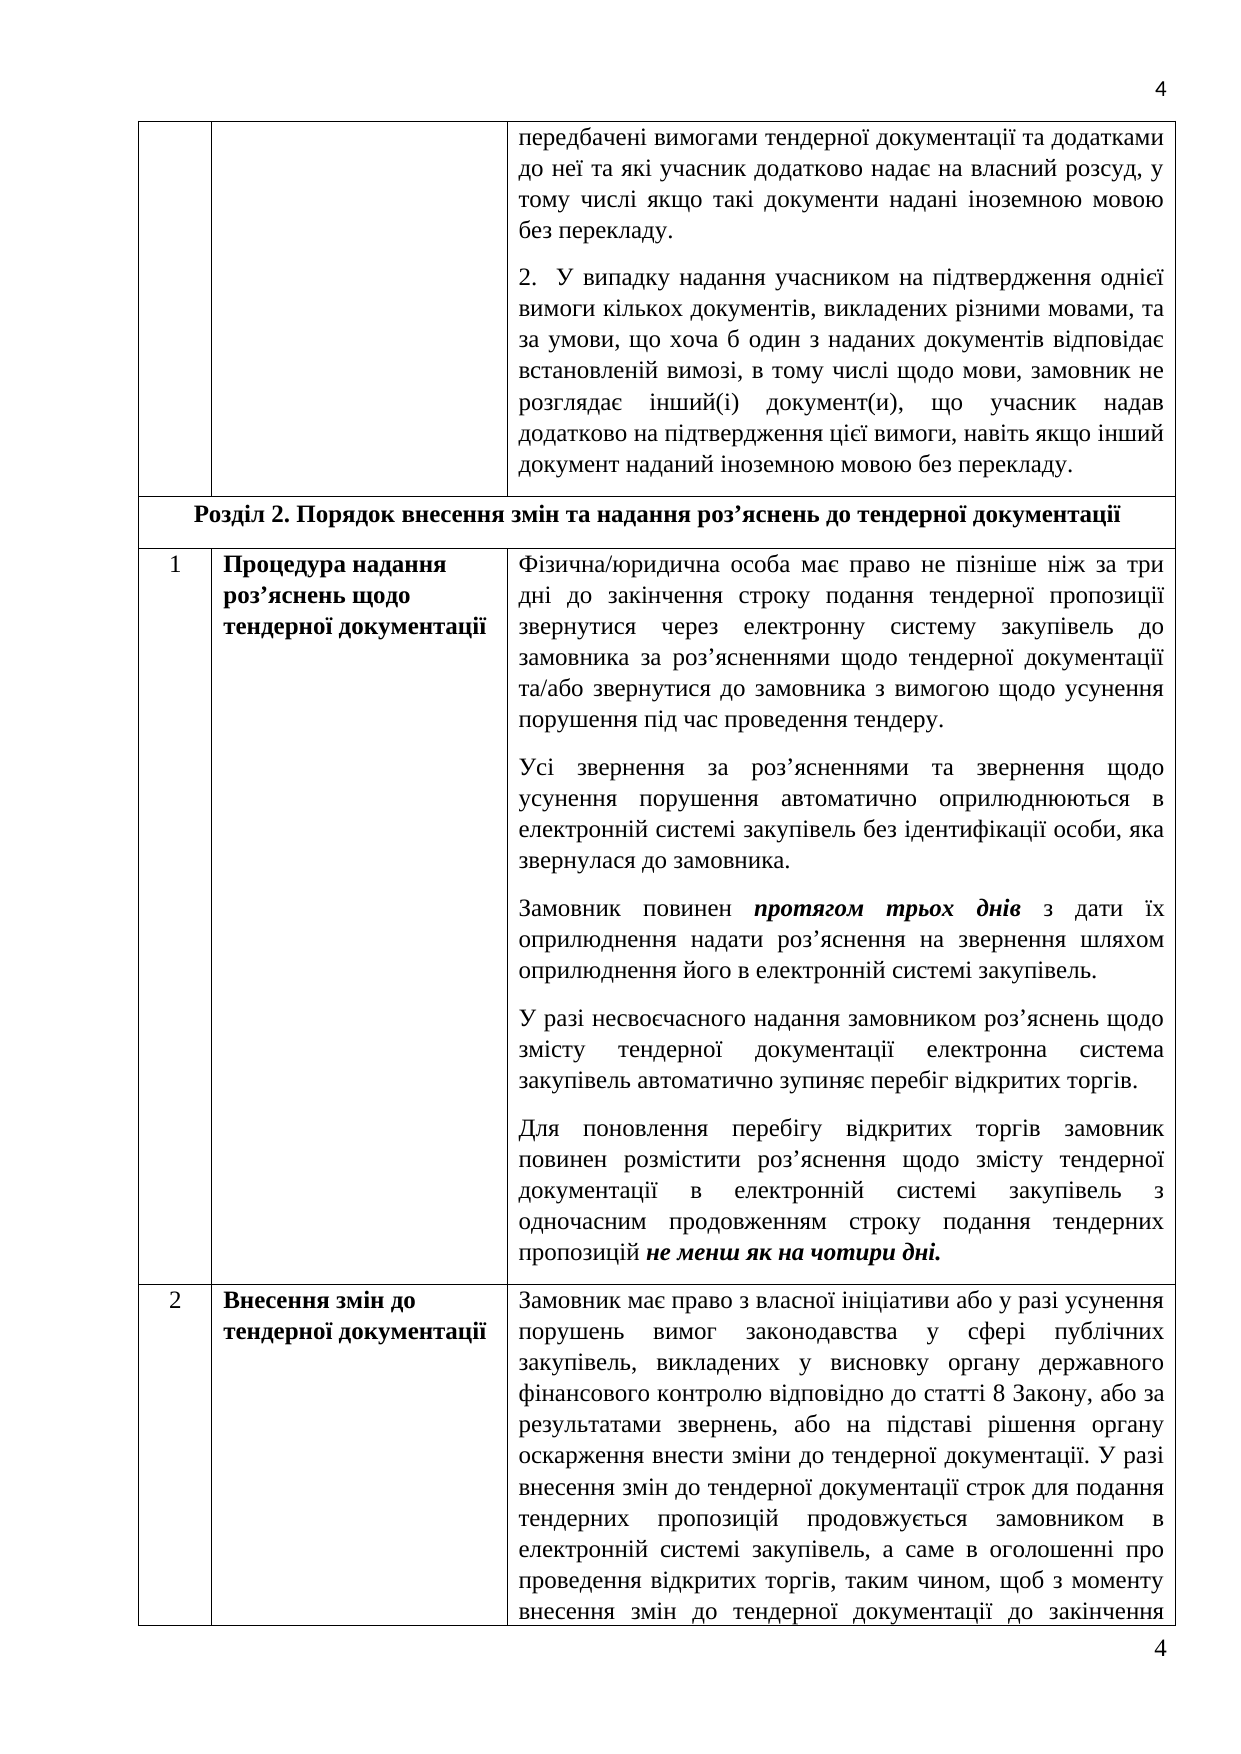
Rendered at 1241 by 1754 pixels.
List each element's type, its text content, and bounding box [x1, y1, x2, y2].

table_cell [212, 122, 507, 496]
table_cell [508, 122, 1175, 496]
table_cell 7 [139, 122, 211, 496]
table_cell 2 [139, 1285, 211, 1624]
table_cell Розділ 2. Порядок внесення змін та надання роз’яснень до тендерної документації [139, 497, 1175, 548]
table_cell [212, 1285, 507, 1624]
table_cell Фізична/юридична особа має право не пізніше ніж за три дні до закінчення строку подання тендерної пропозиції звернутися через електронну систему закупівель до замовника за роз’ясненнями щодо тендерної документації та/або звернутися до замовника з вимогою щодо усунення порушення під час проведення тендеру. Усі звернення за роз’ясненнями та звернення щодо усунення порушення автоматично оприлюднюються в електронній системі закупівель без ідентифікації особи, яка звернулася до замовника. Замовник повинен протягом трьох днів з дати їх оприлюднення надати роз’яснення на звернення шляхом оприлюднення його в електронній системі закупівель. У разі несвоєчасного надання замовником роз’яснень щодо змісту тендерної документації електронна система закупівель автоматично зупиняє перебіг відкритих торгів. Для поновлення перебігу відкритих торгів замовник повинен розмістити роз’яснення щодо змісту тендерної документації в електронній системі закупівель з одночасним продовженням строку подання тендерних пропозицій не менш як на чотири дні. [508, 549, 1175, 1284]
table_cell Процедура надання роз’яснень щодо тендерної документації [212, 549, 507, 1284]
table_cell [508, 1285, 1175, 1624]
table_cell 1 [139, 549, 211, 1284]
